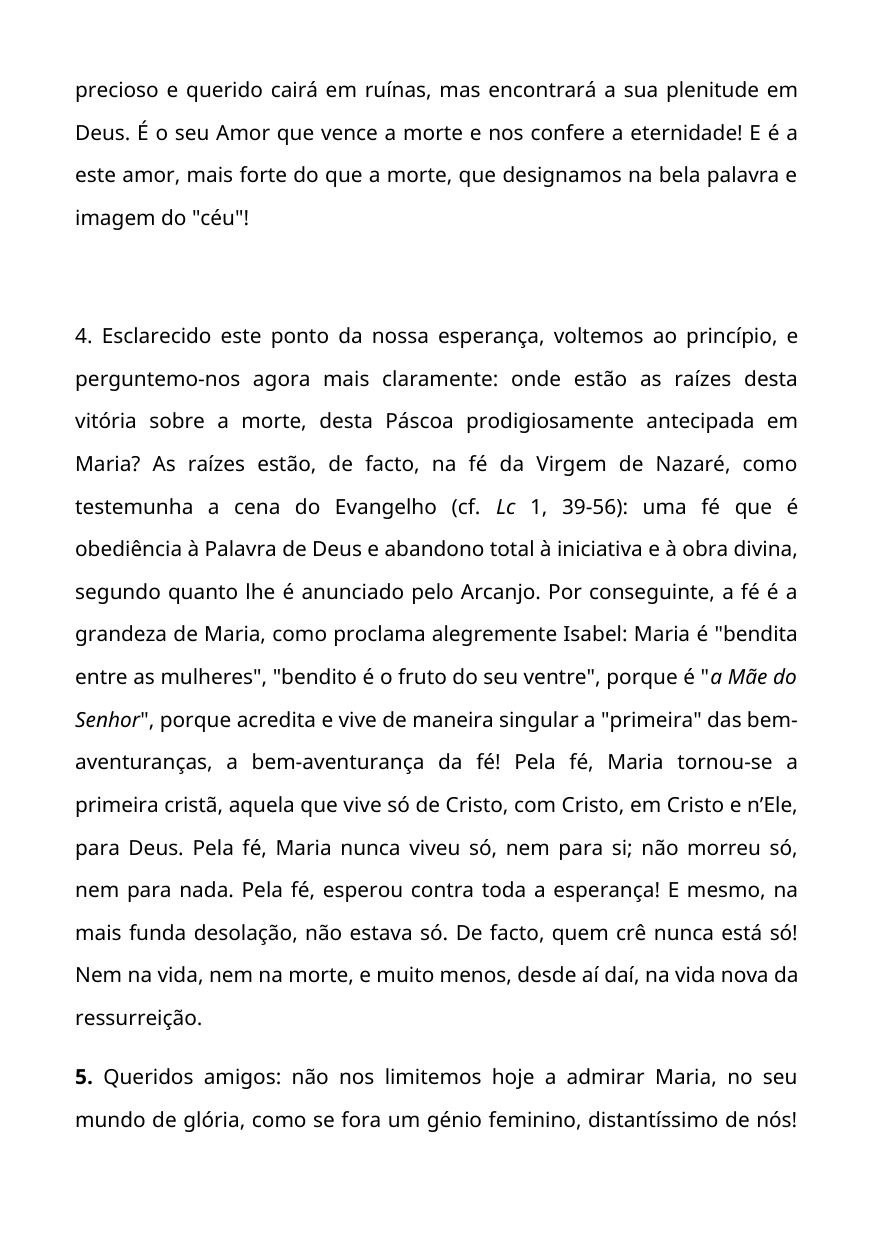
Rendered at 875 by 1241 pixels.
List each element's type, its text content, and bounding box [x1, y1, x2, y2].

text 4. Esclarecido este ponto da nossa esperança, voltemos ao princípio, e perguntemo-nos agora mais claramente: onde estão as raízes desta vitória sobre a morte, desta Páscoa prodigiosamente antecipada em Maria? As raízes estão, de facto, na fé da Virgem de Nazaré, como testemunha a cena do Evangelho (cf. Lc 1, 39-56): uma fé que é obediência à Palavra de Deus e abandono total à iniciativa e à obra divina, segundo quanto lhe é anunciado pelo Arcanjo. Por conseguinte, a fé é a grandeza de Maria, como proclama alegremente Isabel: Maria é "bendita entre as mulheres", "bendito é o fruto do seu ventre", porque é "a Mãe do Senhor", porque acredita e vive de maneira singular a "primeira" das bem-aventuranças, a bem-aventurança da fé! Pela fé, Maria tornou-se a primeira cristã, aquela que vive só de Cristo, com Cristo, em Cristo e n’Ele, para Deus. Pela fé, Maria nunca viveu só, nem para si; não morreu só, nem para nada. Pela fé, esperou contra toda a esperança! E mesmo, na mais funda desolação, não estava só. De facto, quem crê nunca está só! Nem na vida, nem na morte, e muito menos, desde aí daí, na vida nova da ressurreição. [75, 321, 799, 1031]
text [75, 75, 799, 231]
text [75, 1062, 799, 1133]
